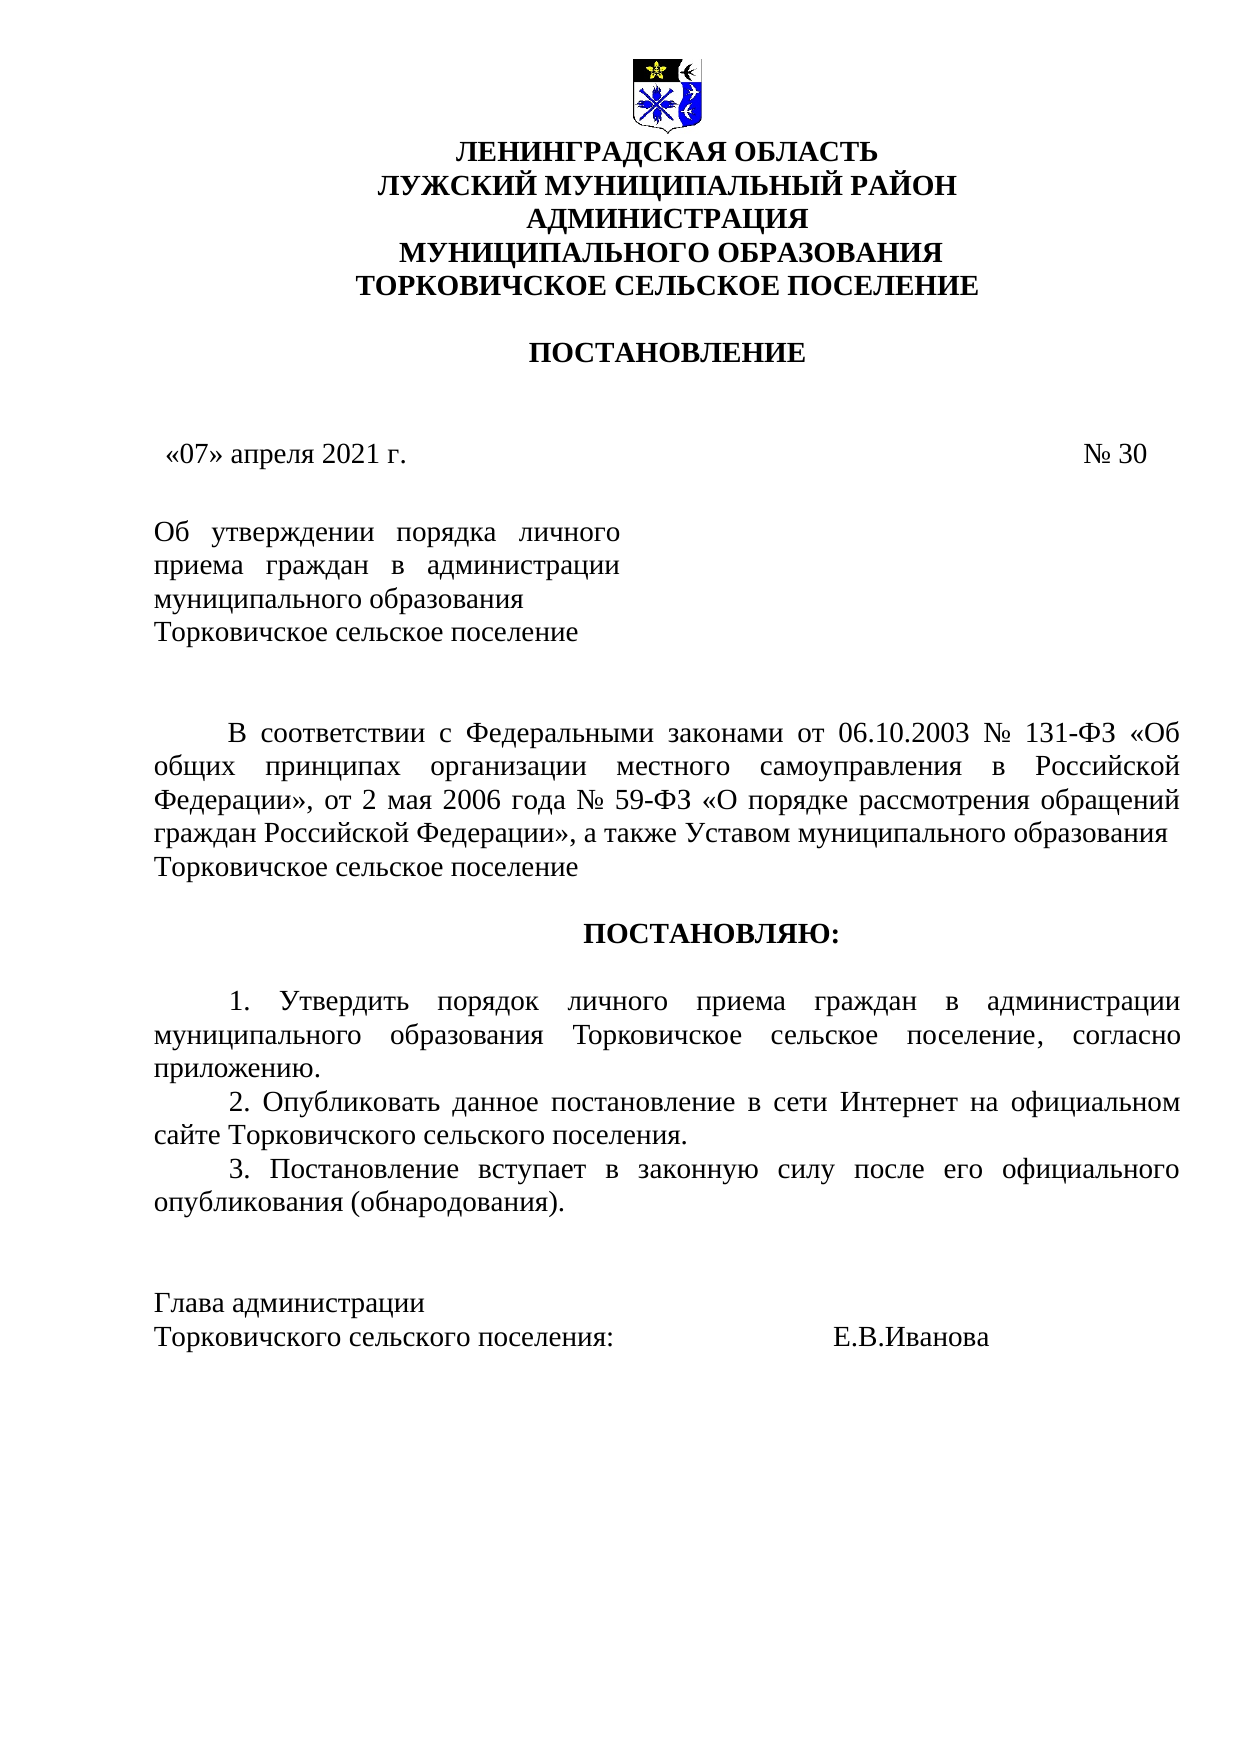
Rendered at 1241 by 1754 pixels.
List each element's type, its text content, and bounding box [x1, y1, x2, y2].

text 3. Постановление вступает в законную силу после его официального опубликования (обнародования). [153, 1151, 1181, 1218]
text Глава администрации [153, 1285, 1181, 1319]
text ЛЕНИНГРАДСКАЯ ОБЛАСТЬ [153, 134, 1181, 168]
text Торковичское сельское поселение [153, 849, 620, 883]
text МУНИЦИПАЛЬНОГО ОБРАЗОВАНИЯ [153, 235, 1181, 268]
text ЛУЖСКИЙ МУНИЦИПАЛЬНЫЙ РАЙОН [153, 168, 1181, 201]
picture [633, 59, 702, 134]
text Об утверждении порядка личного приема граждан в администрации муниципального образования [153, 514, 620, 614]
text В соответствии с Федеральными законами от 06.10.2003 № 131-ФЗ «Об общих принципах организации местного самоуправления в Российской Федерации», от 2 мая 2006 года № 59-ФЗ «О порядке рассмотрения обращений граждан Российской Федерации», а также Уставом муниципального образования [153, 715, 1181, 849]
table_header № 30 [656, 436, 1158, 480]
text 2. Опубликовать данное постановление в сети Интернет на официальном сайте Торковичского сельского поселения. [153, 1084, 1181, 1151]
text Торковичского сельского поселения: Е.В.Иванова [153, 1319, 1181, 1352]
text ТОРКОВИЧСКОЕ СЕЛЬСКОЕ ПОСЕЛЕНИЕ [153, 268, 1181, 302]
text ПОСТАНОВЛЕНИЕ [153, 335, 1181, 369]
text Торковичское сельское поселение [153, 614, 620, 648]
text АДМИНИСТРАЦИЯ [153, 201, 1181, 235]
text 1. Утвердить порядок личного приема граждан в администрации муниципального образования Торковичское сельское поселение, согласно приложению. [153, 983, 1181, 1084]
text ПОСТАНОВЛЯЮ: [153, 916, 1181, 950]
table_header «07» апреля 2021 г. [154, 436, 656, 480]
